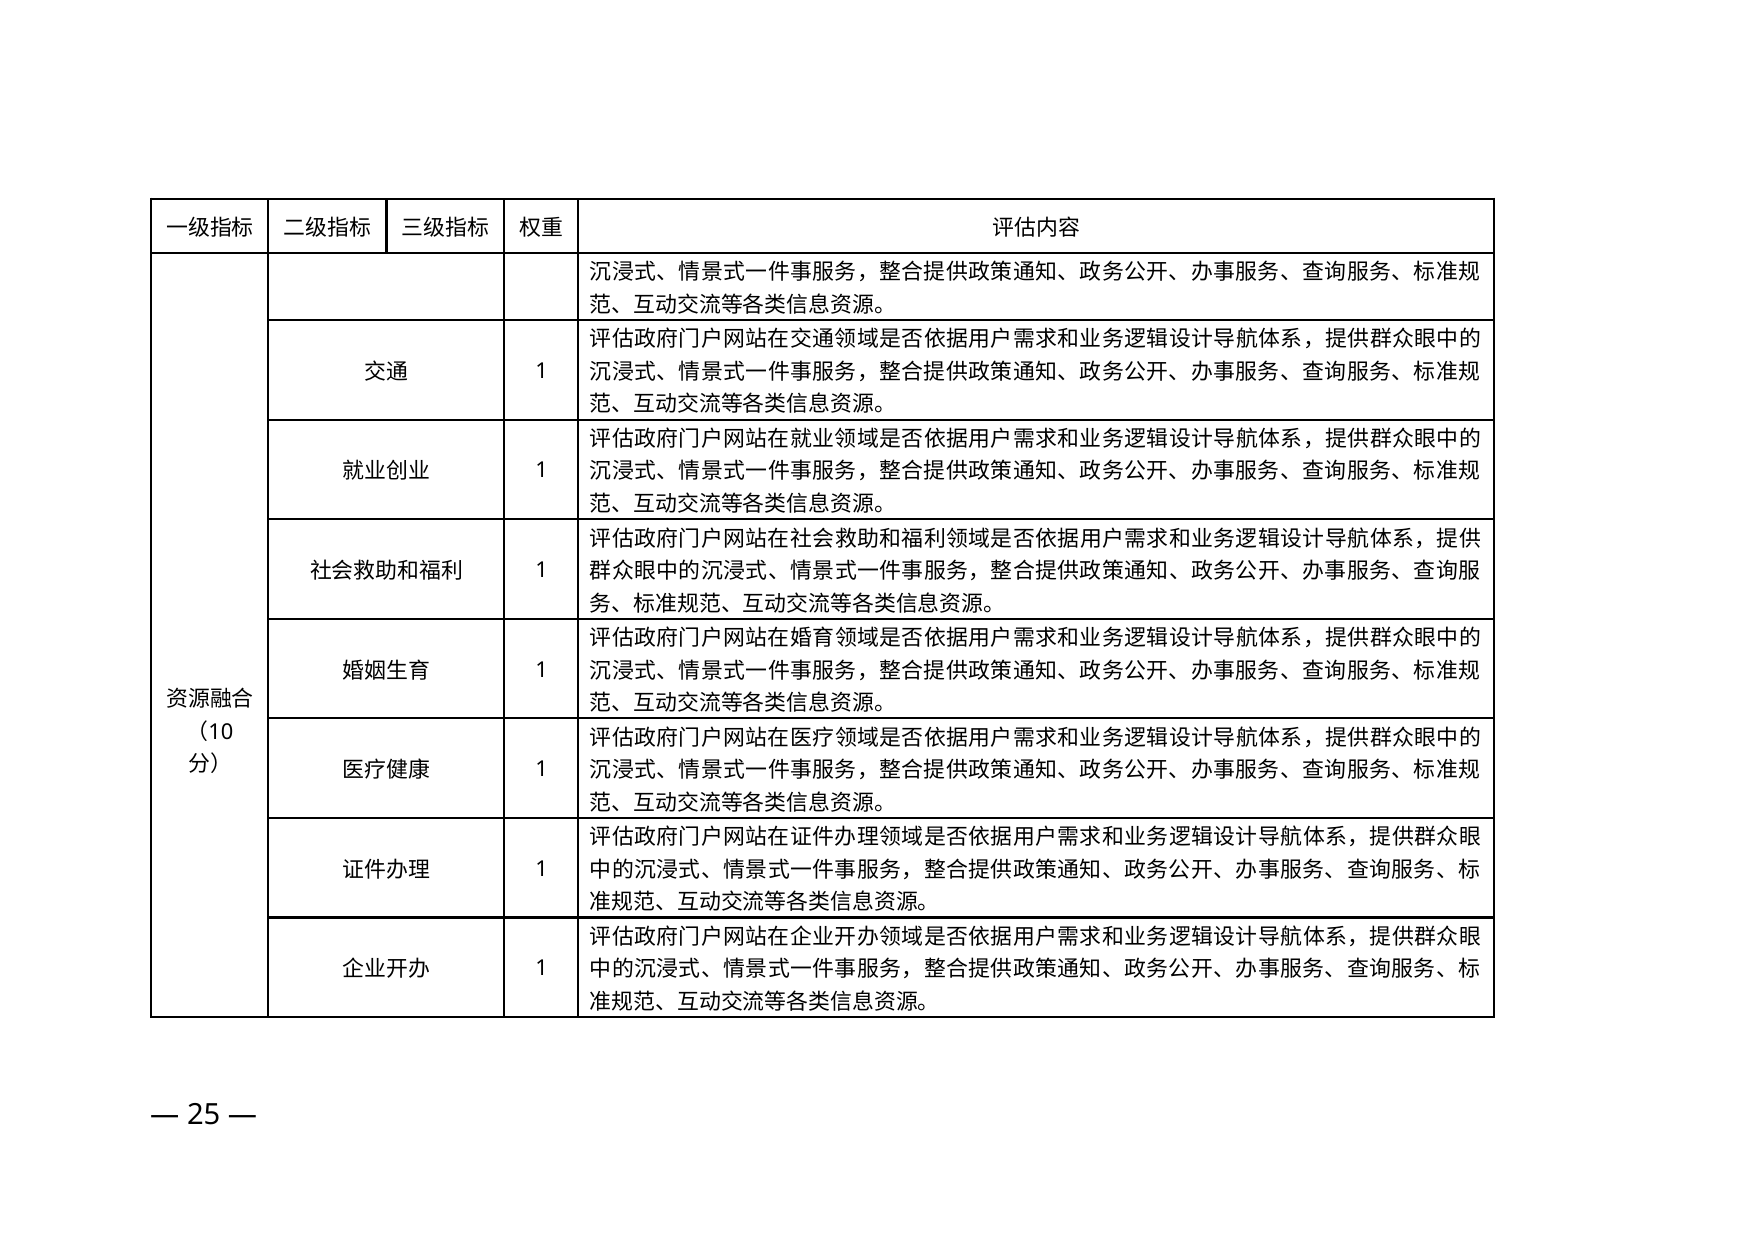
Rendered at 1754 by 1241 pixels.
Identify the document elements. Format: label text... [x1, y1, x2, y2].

table_cell 1 [505, 620, 577, 717]
table_cell 医疗健康 [269, 719, 503, 817]
table_cell 住房 [269, 254, 503, 319]
table_cell 证件办理 [269, 819, 503, 916]
table_header 评估内容 [579, 200, 1493, 252]
table_cell 1 [505, 421, 577, 518]
table_header 一级指标 [152, 200, 267, 252]
table_cell 社会救助和福利 [269, 520, 503, 618]
table_cell 1 [505, 719, 577, 817]
table_header 二级指标 [269, 200, 385, 252]
table_header 权重 [505, 200, 577, 252]
table_cell 1 [505, 321, 577, 418]
table_cell 就业创业 [269, 421, 503, 518]
table_cell 企业开办 [269, 919, 503, 1016]
table_cell 评估政府门户网站在就业领域是否依据用户需求和业务逻辑设计导航体系，提供群众眼中的沉浸式、情景式一件事服务，整合提供政策通知、政务公开、办事服务、查询服务、标准规范、互动交流等各类信息资源。 [579, 421, 1493, 518]
table_cell 评估政府门户网站在婚育领域是否依据用户需求和业务逻辑设计导航体系，提供群众眼中的沉浸式、情景式一件事服务，整合提供政策通知、政务公开、办事服务、查询服务、标准规范、互动交流等各类信息资源。 [579, 620, 1493, 717]
table_cell 1 [505, 919, 577, 1016]
table_cell 评估政府门户网站在证件办理领域是否依据用户需求和业务逻辑设计导航体系，提供群众眼中的沉浸式、情景式一件事服务，整合提供政策通知、政务公开、办事服务、查询服务、标准规范、互动交流等各类信息资源。 [579, 819, 1493, 916]
table_cell 1 [505, 520, 577, 618]
table_cell 婚姻生育 [269, 620, 503, 717]
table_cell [579, 254, 1493, 319]
table_cell 1 [505, 819, 577, 916]
table_cell 评估政府门户网站在医疗领域是否依据用户需求和业务逻辑设计导航体系，提供群众眼中的沉浸式、情景式一件事服务，整合提供政策通知、政务公开、办事服务、查询服务、标准规范、互动交流等各类信息资源。 [579, 719, 1493, 817]
table_cell 交通 [269, 321, 503, 418]
table_cell 1 [505, 254, 577, 319]
table_cell 评估政府门户网站在企业开办领域是否依据用户需求和业务逻辑设计导航体系，提供群众眼中的沉浸式、情景式一件事服务，整合提供政策通知、政务公开、办事服务、查询服务、标准规范、互动交流等各类信息资源。 [579, 919, 1493, 1016]
table_header 三级指标 [388, 200, 503, 252]
table_cell 评估政府门户网站在交通领域是否依据用户需求和业务逻辑设计导航体系，提供群众眼中的沉浸式、情景式一件事服务，整合提供政策通知、政务公开、办事服务、查询服务、标准规范、互动交流等各类信息资源。 [579, 321, 1493, 418]
table_cell 评估政府门户网站在社会救助和福利领域是否依据用户需求和业务逻辑设计导航体系，提供群众眼中的沉浸式、情景式一件事服务，整合提供政策通知、政务公开、办事服务、查询服务、标准规范、互动交流等各类信息资源。 [579, 520, 1493, 618]
